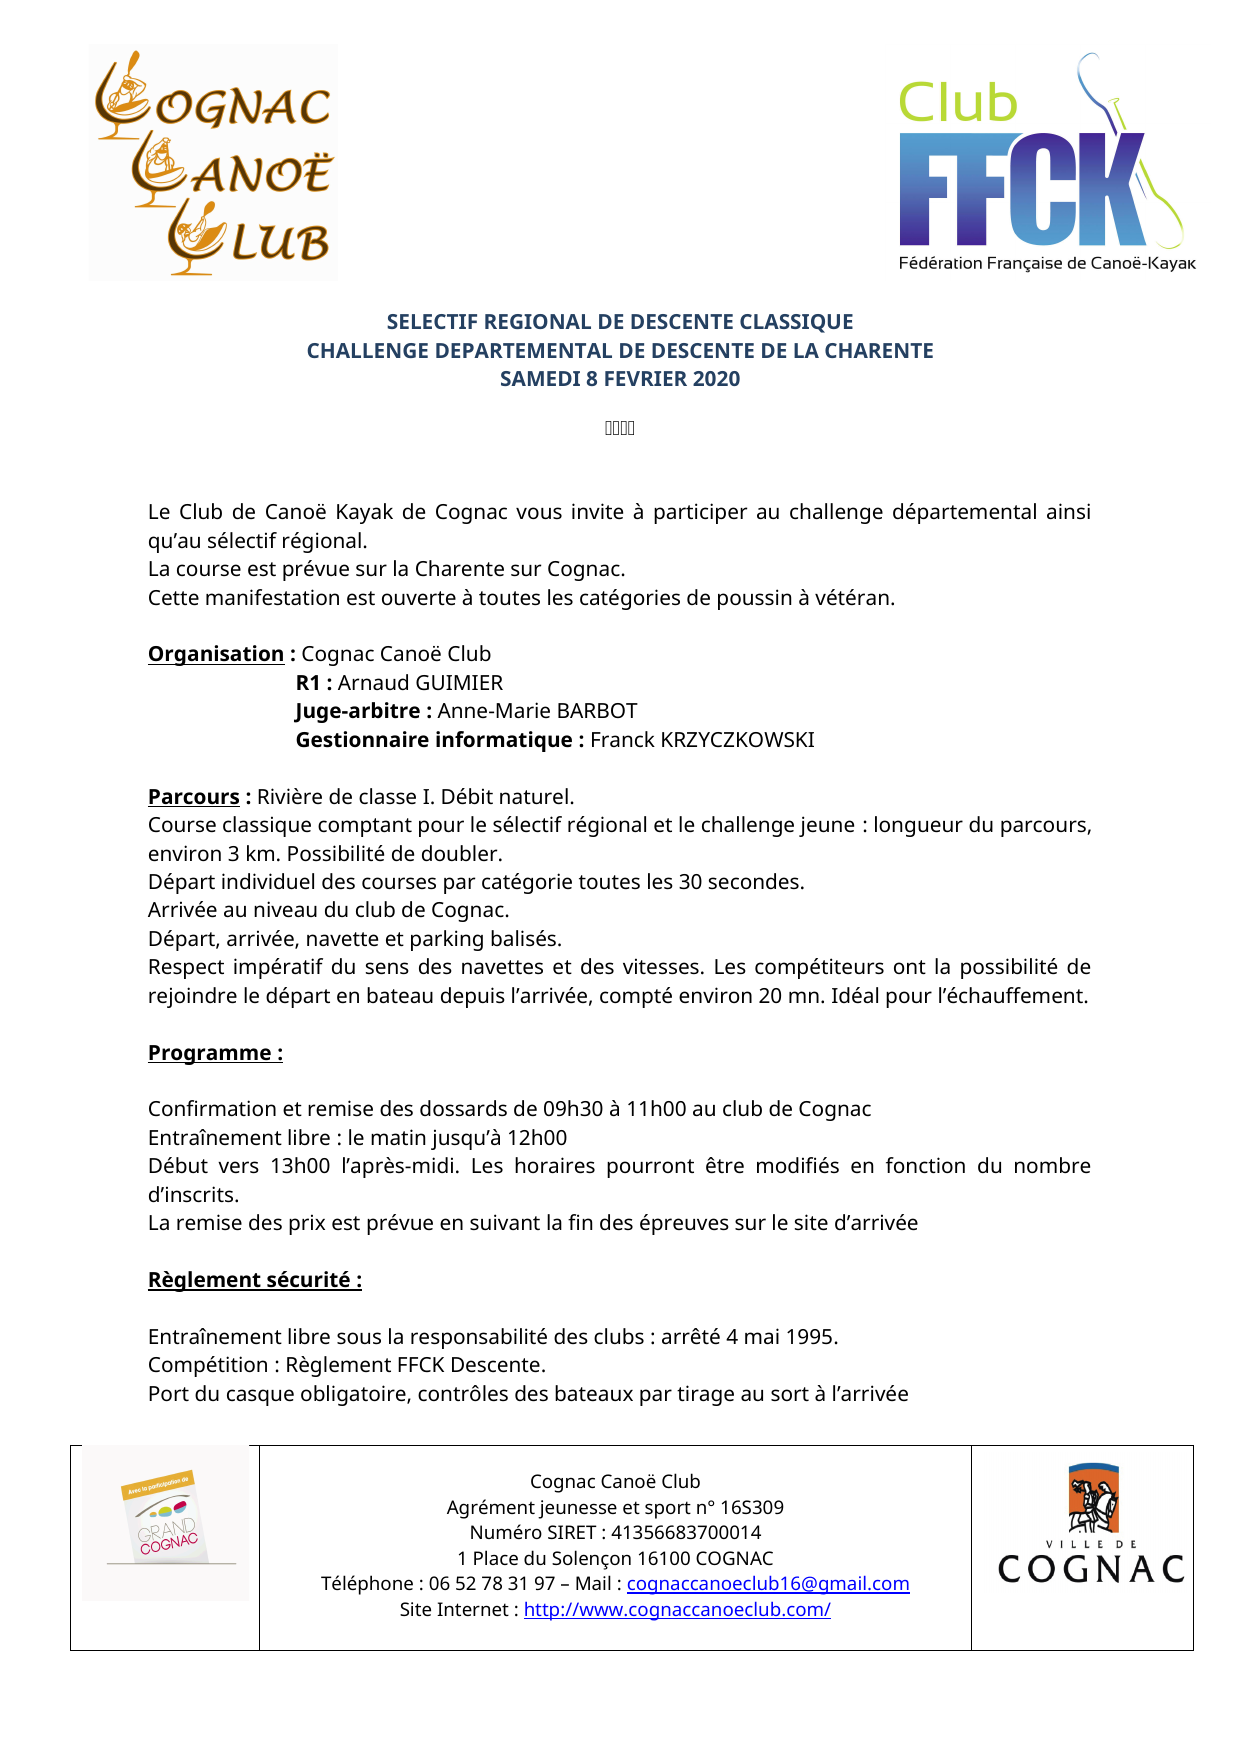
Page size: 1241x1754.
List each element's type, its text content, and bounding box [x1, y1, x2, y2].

text SAMEDI 8 FEVRIER 2020 [148, 364, 1093, 393]
picture [82, 1445, 250, 1601]
text La remise des prix est prévue en suivant la fin des épreuves sur le site d’arrivée [148, 1208, 1093, 1237]
text Le Club de Canoë Kayak de Cognac vous invite à participer au challenge départemental ainsi qu’au sélectif régional. [148, 497, 1093, 554]
text Programme : [148, 1038, 1093, 1066]
text R1 : Arnaud GUIMIER [295, 668, 1093, 696]
text Gestionnaire informatique : Franck KRZYCZKOWSKI [295, 725, 1093, 753]
text Juge-arbitre : Anne-Marie BARBOT [295, 696, 1093, 725]
text Parcours : Rivière de classe I. Débit naturel. [148, 782, 1093, 810]
picture [88, 44, 339, 281]
text CHALLENGE DEPARTEMENTAL DE DESCENTE DE LA CHARENTE [148, 336, 1093, 364]
picture [982, 1452, 1188, 1593]
text Arrivée au niveau du club de Cognac. [148, 896, 1093, 924]
text Départ, arrivée, navette et parking balisés. [148, 924, 1093, 952]
picture [885, 44, 1211, 281]
text Confirmation et remise des dossards de 09h30 à 11h00 au club de Cognac [148, 1094, 1093, 1123]
text Règlement sécurité : [148, 1265, 1093, 1294]
text Course classique comptant pour le sélectif régional et le challenge jeune : longueur du parcours, environ 3 km. Possibilité de doubler. [148, 810, 1093, 867]
text Port du casque obligatoire, contrôles des bateaux par tirage au sort à l’arrivée [148, 1379, 1093, 1407]
text Cette manifestation est ouverte à toutes les catégories de poussin à vétéran. [148, 583, 1093, 611]
text SELECTIF REGIONAL DE DESCENTE CLASSIQUE [148, 307, 1093, 336]
text Entraînement libre : le matin jusqu’à 12h00 [148, 1123, 1093, 1151]
text Départ individuel des courses par catégorie toutes les 30 secondes. [148, 867, 1093, 896]
text Entraînement libre sous la responsabilité des clubs : arrêté 4 mai 1995. [148, 1322, 1093, 1351]
text Compétition : Règlement FFCK Descente. [148, 1351, 1093, 1379]
text Organisation : Cognac Canoë Club [148, 639, 1093, 668]
text La course est prévue sur la Charente sur Cognac. [148, 554, 1093, 583]
text Respect impératif du sens des navettes et des vitesses. Les compétiteurs ont la possibilité de rejoindre le départ en bateau depuis l’arrivée, compté environ 20 mn. Idéal pour l’échauffement. [148, 952, 1093, 1009]
text Début vers 13h00 l’après-midi. Les horaires pourront être modifiés en fonction du nombre d’inscrits. [148, 1151, 1093, 1208]
